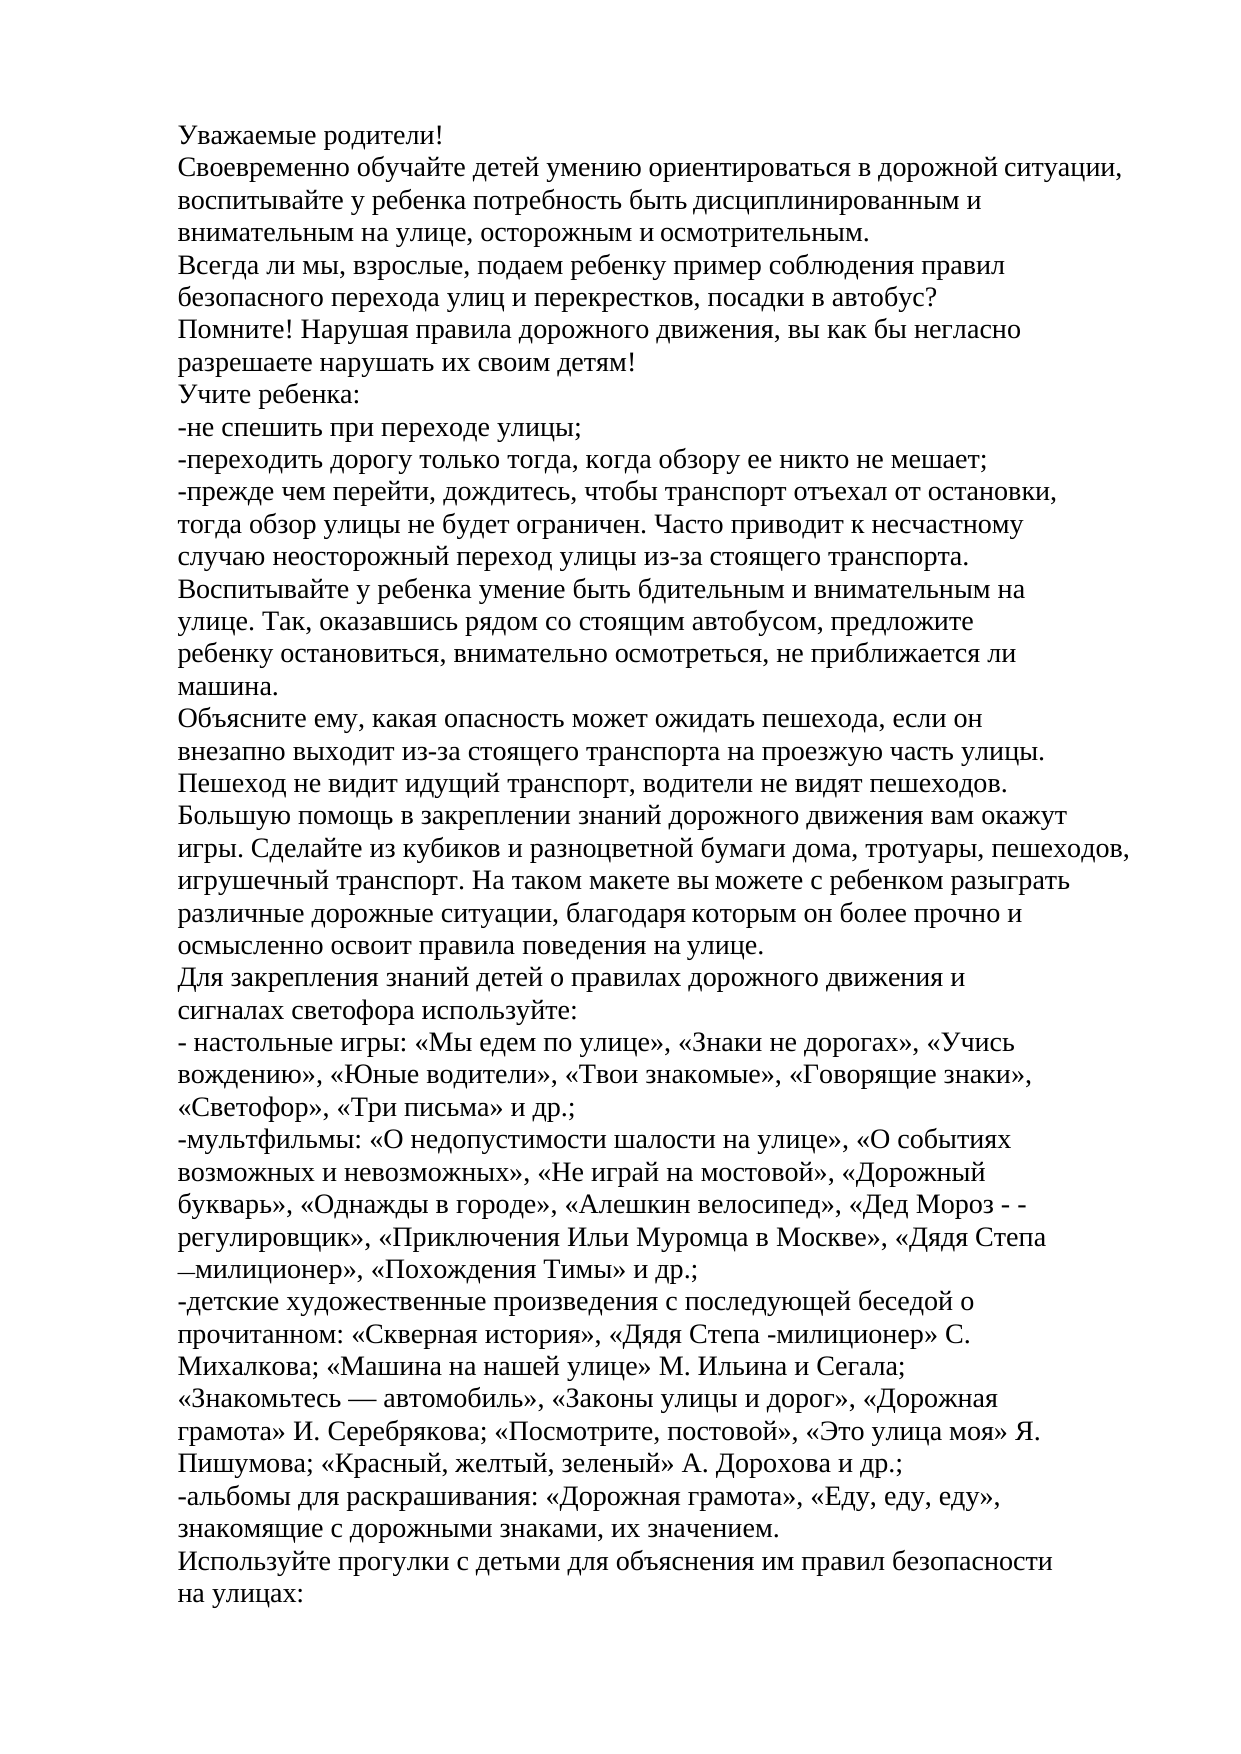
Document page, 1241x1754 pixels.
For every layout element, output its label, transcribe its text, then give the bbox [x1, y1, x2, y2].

text случаю неосторожный переход улицы из-за стоящего транспорта. [177, 539, 1152, 572]
text Пешеход не видит идущий транспорт, водители не видят пешеходов. [177, 766, 1152, 798]
text на улицах: [177, 1576, 1152, 1608]
text Своевременно обучайте детей умению ориентироваться в дорожной ситуации, воспитывайте у ребенка потребность быть дисциплинированным и внимательным на улице, осторожным и осмотрительным. [177, 151, 1152, 248]
text «Светофор», «Три письма» и др.; [177, 1090, 1152, 1122]
text Для закрепления знаний детей о правилах дорожного движения и [177, 960, 1152, 993]
text Объясните ему, какая опасность может ожидать пешехода, если он [177, 701, 1152, 734]
text сигналах светофора используйте: [177, 993, 1152, 1025]
text прочитанном: «Скверная история», «Дядя Степа -милиционер» С. [177, 1317, 1152, 1349]
text -не спешить при переходе улицы; [177, 410, 1152, 442]
text Помните! Нарушая правила дорожного движения, вы как бы негласно [177, 312, 1152, 345]
text грамота» И. Серебрякова; «Посмотрите, постовой», «Это улица моя» Я. [177, 1414, 1152, 1446]
text тогда обзор улицы не будет ограничен. Часто приводит к несчастному [177, 507, 1152, 539]
text -детские художественные произведения с последующей беседой о [177, 1284, 1152, 1317]
text знакомящие с дорожными знаками, их значением. [177, 1511, 1152, 1543]
text -переходить дорогу только тогда, когда обзору ее никто не мешает; [177, 442, 1152, 474]
text возможных и невозможных», «Не играй на мостовой», «Дорожный [177, 1155, 1152, 1187]
text улице. Так, оказавшись рядом со стоящим автобусом, предложите [177, 604, 1152, 636]
text Михалкова; «Машина на нашей улице» М. Ильина и Сегала; [177, 1349, 1152, 1382]
text -альбомы для раскрашивания: «Дорожная грамота», «Еду, еду, еду», [177, 1479, 1152, 1511]
text Учите ребенка: [177, 377, 1152, 410]
text «Знакомьтесь — автомобиль», «Законы улицы и дорог», «Дорожная [177, 1382, 1152, 1414]
text внезапно выходит из-за стоящего транспорта на проезжую часть улицы. [177, 734, 1152, 766]
text -прежде чем перейти, дождитесь, чтобы транспорт отъехал от остановки, [177, 474, 1152, 507]
text Воспитывайте у ребенка умение быть бдительным и внимательным на [177, 572, 1152, 604]
text - настольные игры: «Мы едем по улице», «Знаки не дорогах», «Учись [177, 1025, 1152, 1058]
text -мультфильмы: «О недопустимости шалости на улице», «О событиях [177, 1122, 1152, 1155]
text вождению», «Юные водители», «Твои знакомые», «Говорящие знаки», [177, 1058, 1152, 1090]
text Используйте прогулки с детьми для объяснения им правил безопасности [177, 1543, 1152, 1576]
text разрешаете нарушать их своим детям! [177, 345, 1152, 377]
text Всегда ли мы, взрослые, подаем ребенку пример соблюдения правил безопасного перехода улиц и перекрестков, посадки в автобус? [177, 248, 1152, 312]
text Уважаемые родители! [177, 118, 1152, 151]
text регулировщик», «Приключения Ильи Муромца в Москве», «Дядя Степа [177, 1219, 1152, 1252]
text ребенку остановиться, внимательно осмотреться, не приближается ли [177, 636, 1152, 669]
text —милиционер», «Похождения Тимы» и др.; [177, 1252, 1152, 1284]
text букварь», «Однажды в городе», «Алешкин велосипед», «Дед Мороз - - [177, 1187, 1152, 1219]
text Большую помощь в закреплении знаний дорожного движения вам окажут [177, 798, 1152, 831]
text Пишумова; «Красный, желтый, зеленый» А. Дорохова и др.; [177, 1446, 1152, 1479]
text машина. [177, 669, 1152, 701]
text игры. Сделайте из кубиков и разноцветной бумаги дома, тротуары, пешеходов, игрушечный транспорт. На таком макете вы можете с ребенком разыграть различные дорожные ситуации, благодаря которым он более прочно и осмысленно освоит правила поведения на улице. [177, 831, 1152, 960]
